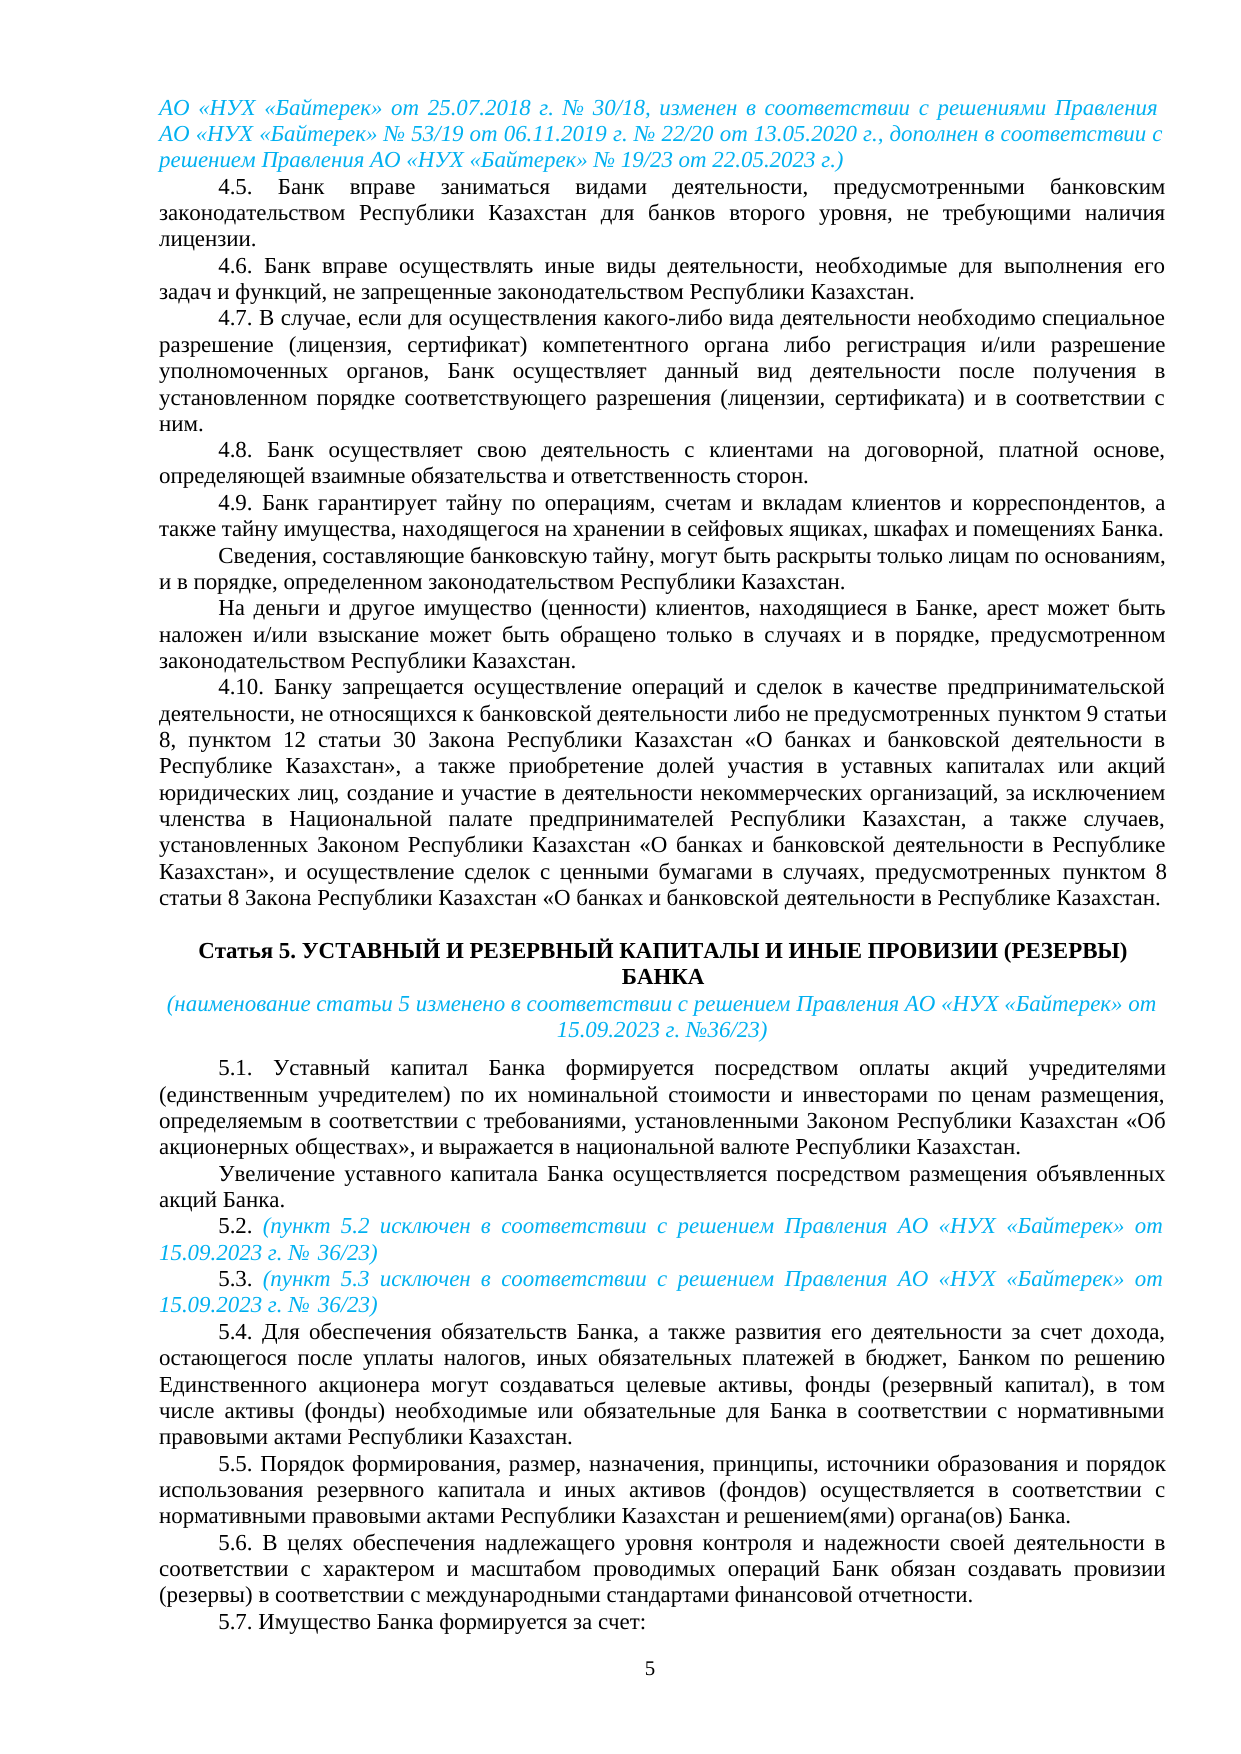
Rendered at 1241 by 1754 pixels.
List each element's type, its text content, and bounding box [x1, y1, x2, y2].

table_cell 4.5. Банк вправе заниматься видами деятельности, предусмотренными банковским законодательством Республики Казахстан для банков второго уровня, не требующими наличия лицензии. [148, 173, 1178, 252]
table_cell 4.10. Банку запрещается осуществление операций и сделок в качестве предпринимательской деятельности, не относящихся к банковской деятельности либо не предусмотренных пунктом 9 статьи 8, пунктом 12 статьи 30 Закона Республики Казахстан «О банках и банковской деятельности в Республике Казахстан», а также приобретение долей участия в уставных капиталах или акций юридических лиц, создание и участие в деятельности некоммерческих организаций, за исключением членства в Национальной палате предпринимателей Республики Казахстан, а также случаев, установленных Законом Республики Казахстан «О банках и банковской деятельности в Республике Казахстан», и осуществление сделок с ценными бумагами в случаях, предусмотренных пунктом 8 статьи 8 Закона Республики Казахстан «О банках и банковской деятельности в Республике Казахстан. [148, 674, 1178, 911]
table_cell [148, 1608, 1178, 1634]
table_cell 5.2. (пункт 5.2 исключен в соответствии с решением Правления АО «НУХ «Байтерек» от 15.09.2023 г. № 36/23) [148, 1213, 1178, 1265]
table_cell 5.1. Уставный капитал Банка формируется посредством оплаты акций учредителями (единственным учредителем) по их номинальной стоимости и инвесторами по ценам размещения, определяемым в соответствии с требованиями, установленными Законом Республики Казахстан «Об акционерных обществах», и выражается в национальной валюте Республики Казахстан. Увеличение уставного капитала Банка осуществляется посредством размещения объявленных акций Банка. [148, 1054, 1178, 1212]
table_cell Статья 5. УСТАВНЫЙ И РЕЗЕРВНЫЙ КАПИТАЛЫ И ИНЫЕ ПРОВИЗИИ (РЕЗЕРВЫ) БАНКА (наименование статьи 5 изменено в соответствии с решением Правления АО «НУХ «Байтерек» от 15.09.2023 г. №36/23) [148, 911, 1178, 1054]
table_cell 4.7. В случае, если для осуществления какого-либо вида деятельности необходимо специальное разрешение (лицензия, сертификат) компетентного органа либо регистрация и/или разрешение уполномоченных органов, Банк осуществляет данный вид деятельности после получения в установленном порядке соответствующего разрешения (лицензии, сертификата) и в соответствии с ним. [148, 305, 1178, 436]
table_cell 4.6. Банк вправе осуществлять иные виды деятельности, необходимые для выполнения его задач и функций, не запрещенные законодательством Республики Казахстан. [148, 252, 1178, 304]
table_cell 5.3. (пункт 5.3 исключен в соответствии с решением Правления АО «НУХ «Байтерек» от 15.09.2023 г. № 36/23) [148, 1265, 1178, 1318]
table_cell 4.9. Банк гарантирует тайну по операциям, счетам и вкладам клиентов и корреспондентов, а также тайну имущества, находящегося на хранении в сейфовых ящиках, шкафах и помещениях Банка. Сведения, составляющие банковскую тайну, могут быть раскрыты только лицам по основаниям, и в порядке, определенном законодательством Республики Казахстан. На деньги и другое имущество (ценности) клиентов, находящиеся в Банке, арест может быть наложен и/или взыскание может быть обращено только в случаях и в порядке, предусмотренном законодательством Республики Казахстан. [148, 489, 1178, 673]
table_cell 5.5. Порядок формирования, размер, назначения, принципы, источники образования и порядок использования резервного капитала и иных активов (фондов) осуществляется в соответствии с нормативными правовыми актами Республики Казахстан и решением(ями) органа(ов) Банка. [148, 1450, 1178, 1529]
table_cell 5.6. В целях обеспечения надлежащего уровня контроля и надежности своей деятельности в соответствии с характером и масштабом проводимых операций Банк обязан создавать провизии (резервы) в соответствии с международными стандартами финансовой отчетности. [148, 1529, 1178, 1608]
table_cell 5.4. Для обеспечения обязательств Банка, а также развития его деятельности за счет дохода, остающегося после уплаты налогов, иных обязательных платежей в бюджет, Банком по решению Единственного акционера могут создаваться целевые активы, фонды (резервный капитал), в том числе активы (фонды) необходимые или обязательные для Банка в соответствии с нормативными правовыми актами Республики Казахстан. [148, 1318, 1178, 1450]
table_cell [148, 94, 1178, 173]
table_cell 4.8. Банк осуществляет свою деятельность с клиентами на договорной, платной основе, определяющей взаимные обязательства и ответственность сторон. [148, 436, 1178, 489]
